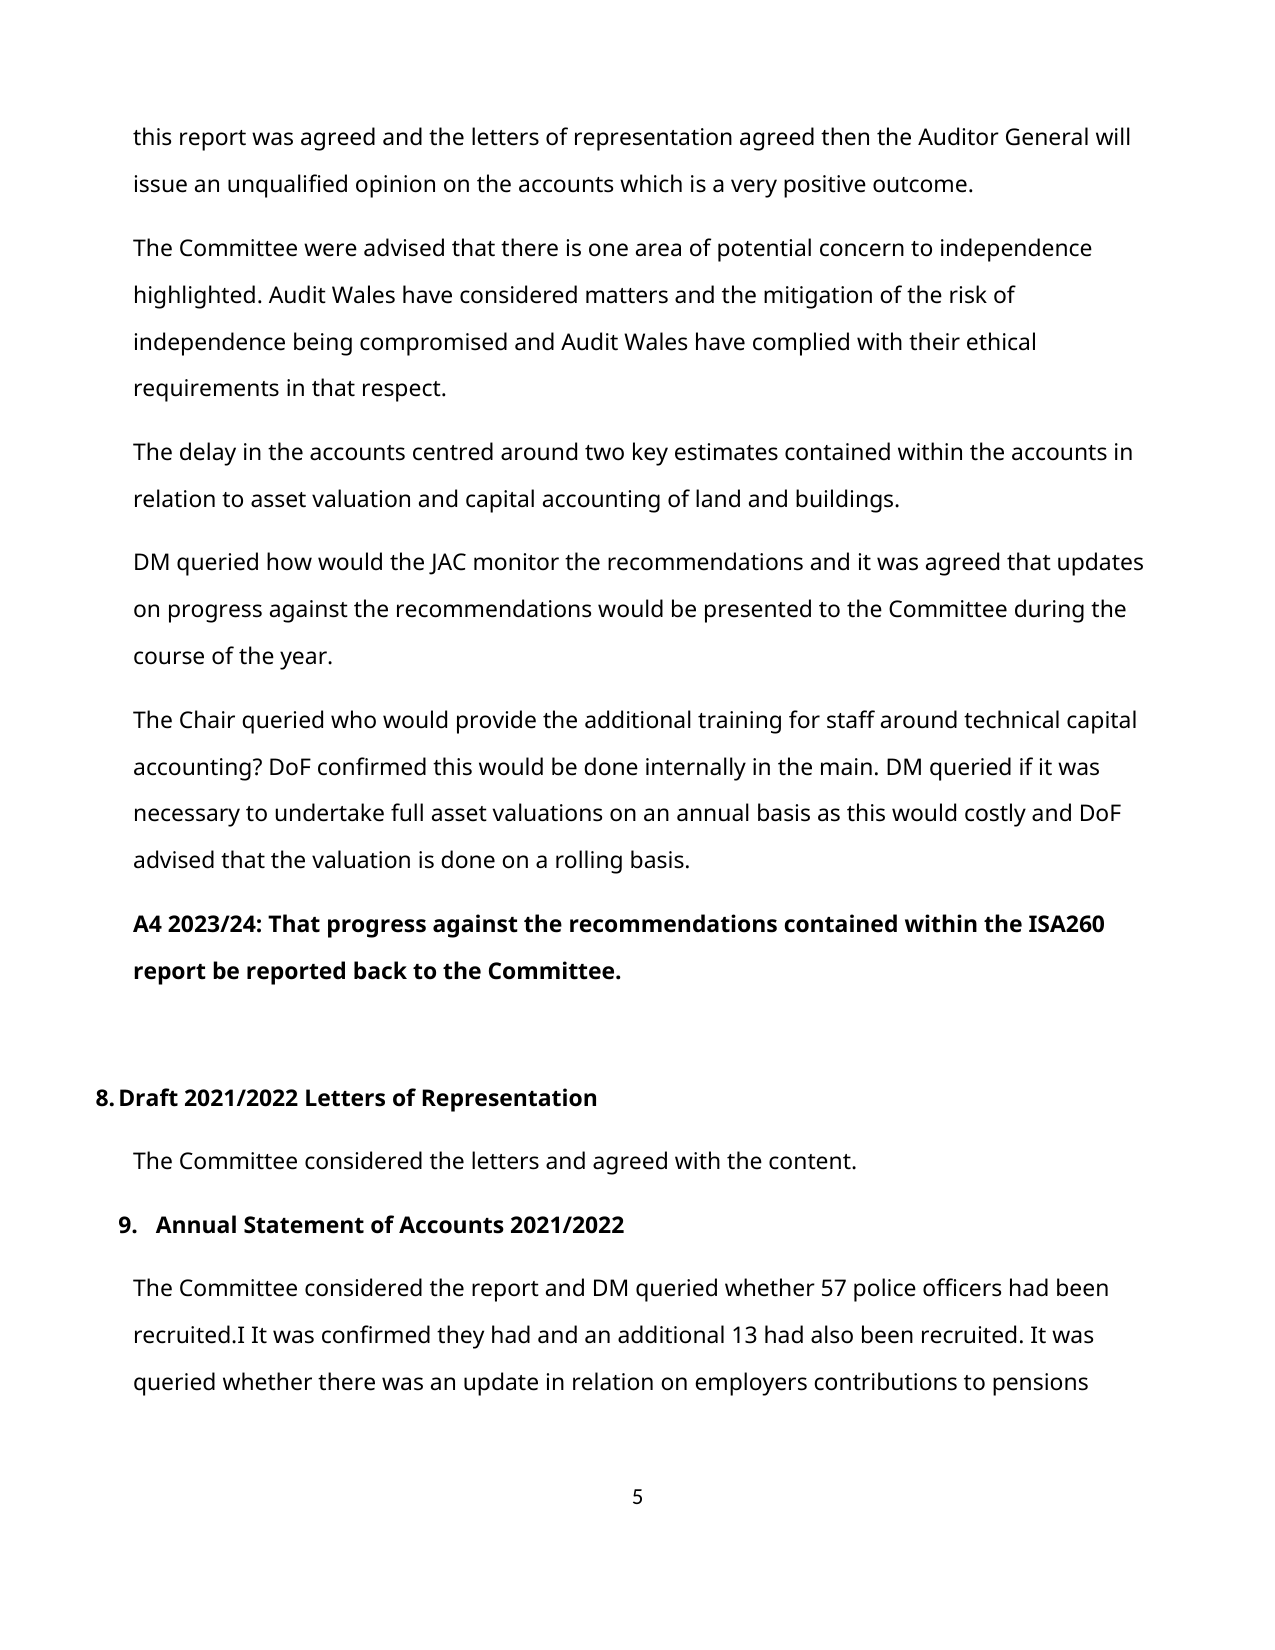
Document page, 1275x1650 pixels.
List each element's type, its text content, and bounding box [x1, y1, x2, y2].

list DM queried how would the JAC monitor the recommendations and it was agreed that updates on progress against the recommendations would be presented to the Committee during the course of the year. [133, 546, 1157, 671]
list Annual Statement of Accounts 2021/2022 [118, 1209, 1157, 1240]
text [133, 1272, 1157, 1397]
list The Committee were advised that there is one area of potential concern to independence highlighted. Audit Wales have considered matters and the mitigation of the risk of independence being compromised and Audit Wales have complied with their ethical requirements in that respect. [133, 232, 1157, 403]
list A4 2023/24: That progress against the recommendations contained within the ISA260 report be reported back to the Committee. [133, 908, 1157, 986]
list Draft 2021/2022 Letters of Representation [95, 1082, 1157, 1113]
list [133, 121, 1157, 199]
list The Chair queried who would provide the additional training for staff around technical capital accounting? DoF confirmed this would be done internally in the main. DM queried if it was necessary to undertake full asset valuations on an annual basis as this would costly and DoF advised that the valuation is done on a rolling basis. [133, 703, 1157, 875]
list The Committee considered the letters and agreed with the content. [133, 1145, 1157, 1176]
list The delay in the accounts centred around two key estimates contained within the accounts in relation to asset valuation and capital accounting of land and buildings. [133, 436, 1157, 514]
